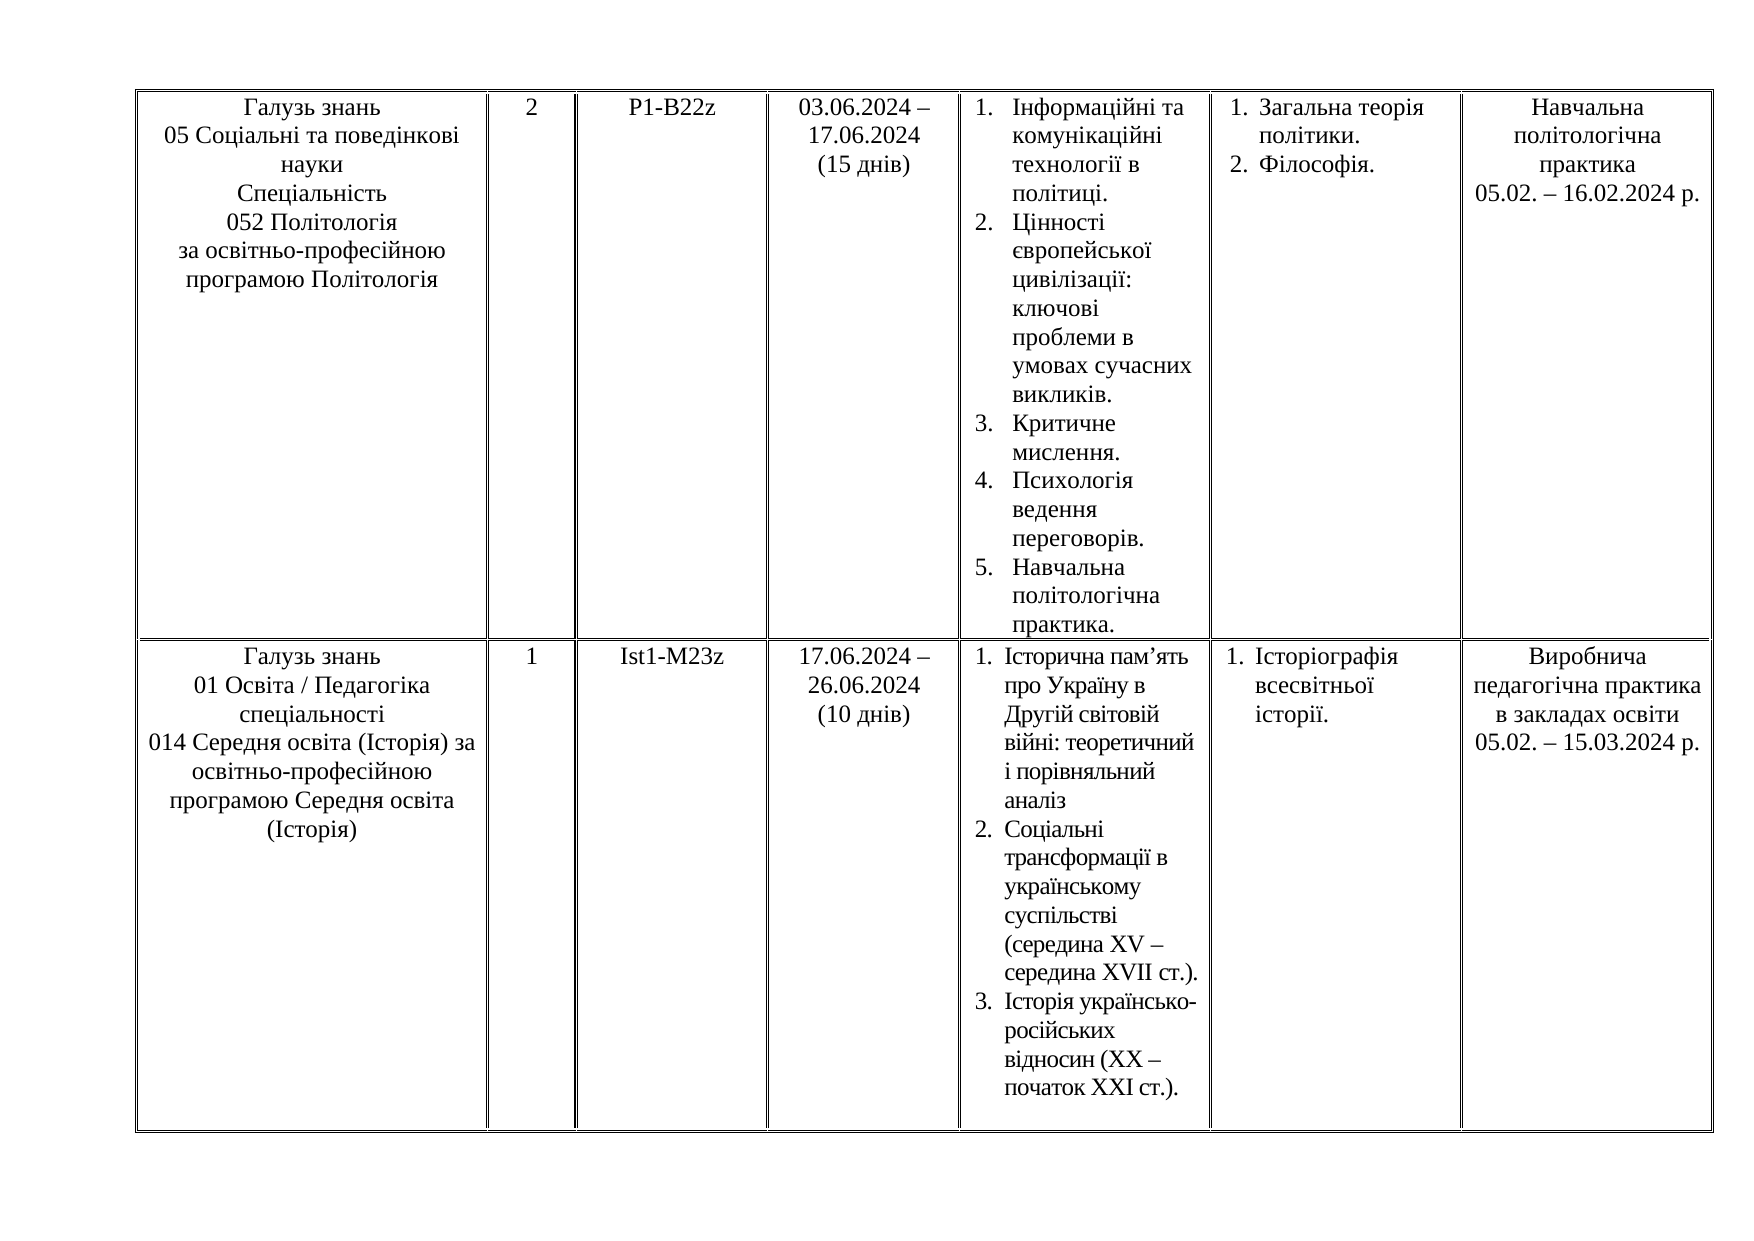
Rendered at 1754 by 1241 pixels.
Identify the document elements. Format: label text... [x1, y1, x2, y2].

table_cell Інформаційні та комунікаційні технології в політиці. Цінності європейської цивілізації: ключові проблеми в умовах сучасних викликів. Критичне мислення. Психологія ведення переговорів. Навчальна політологічна практика. [960, 90, 1211, 638]
table_cell Галузь знань 05 Соціальні та поведінкові науки Спеціальність 052 Політологія за освітньо-професійною програмою Політологія [138, 92, 487, 638]
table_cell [136, 638, 487, 1130]
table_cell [768, 638, 960, 1130]
table_cell 1 [487, 641, 576, 1130]
table_cell Загальна теорія політики. Філософія. [1211, 90, 1462, 638]
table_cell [1211, 638, 1462, 1130]
table_cell Ist1-M23z [576, 638, 768, 1130]
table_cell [768, 90, 960, 638]
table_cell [1462, 638, 1713, 1130]
table_cell Навчальна політологічна практика 05.02. – 16.02.2024 р. [1462, 92, 1711, 638]
table_cell P1-B22z [576, 90, 768, 638]
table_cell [960, 638, 1211, 1130]
table_cell 2 [487, 92, 576, 638]
